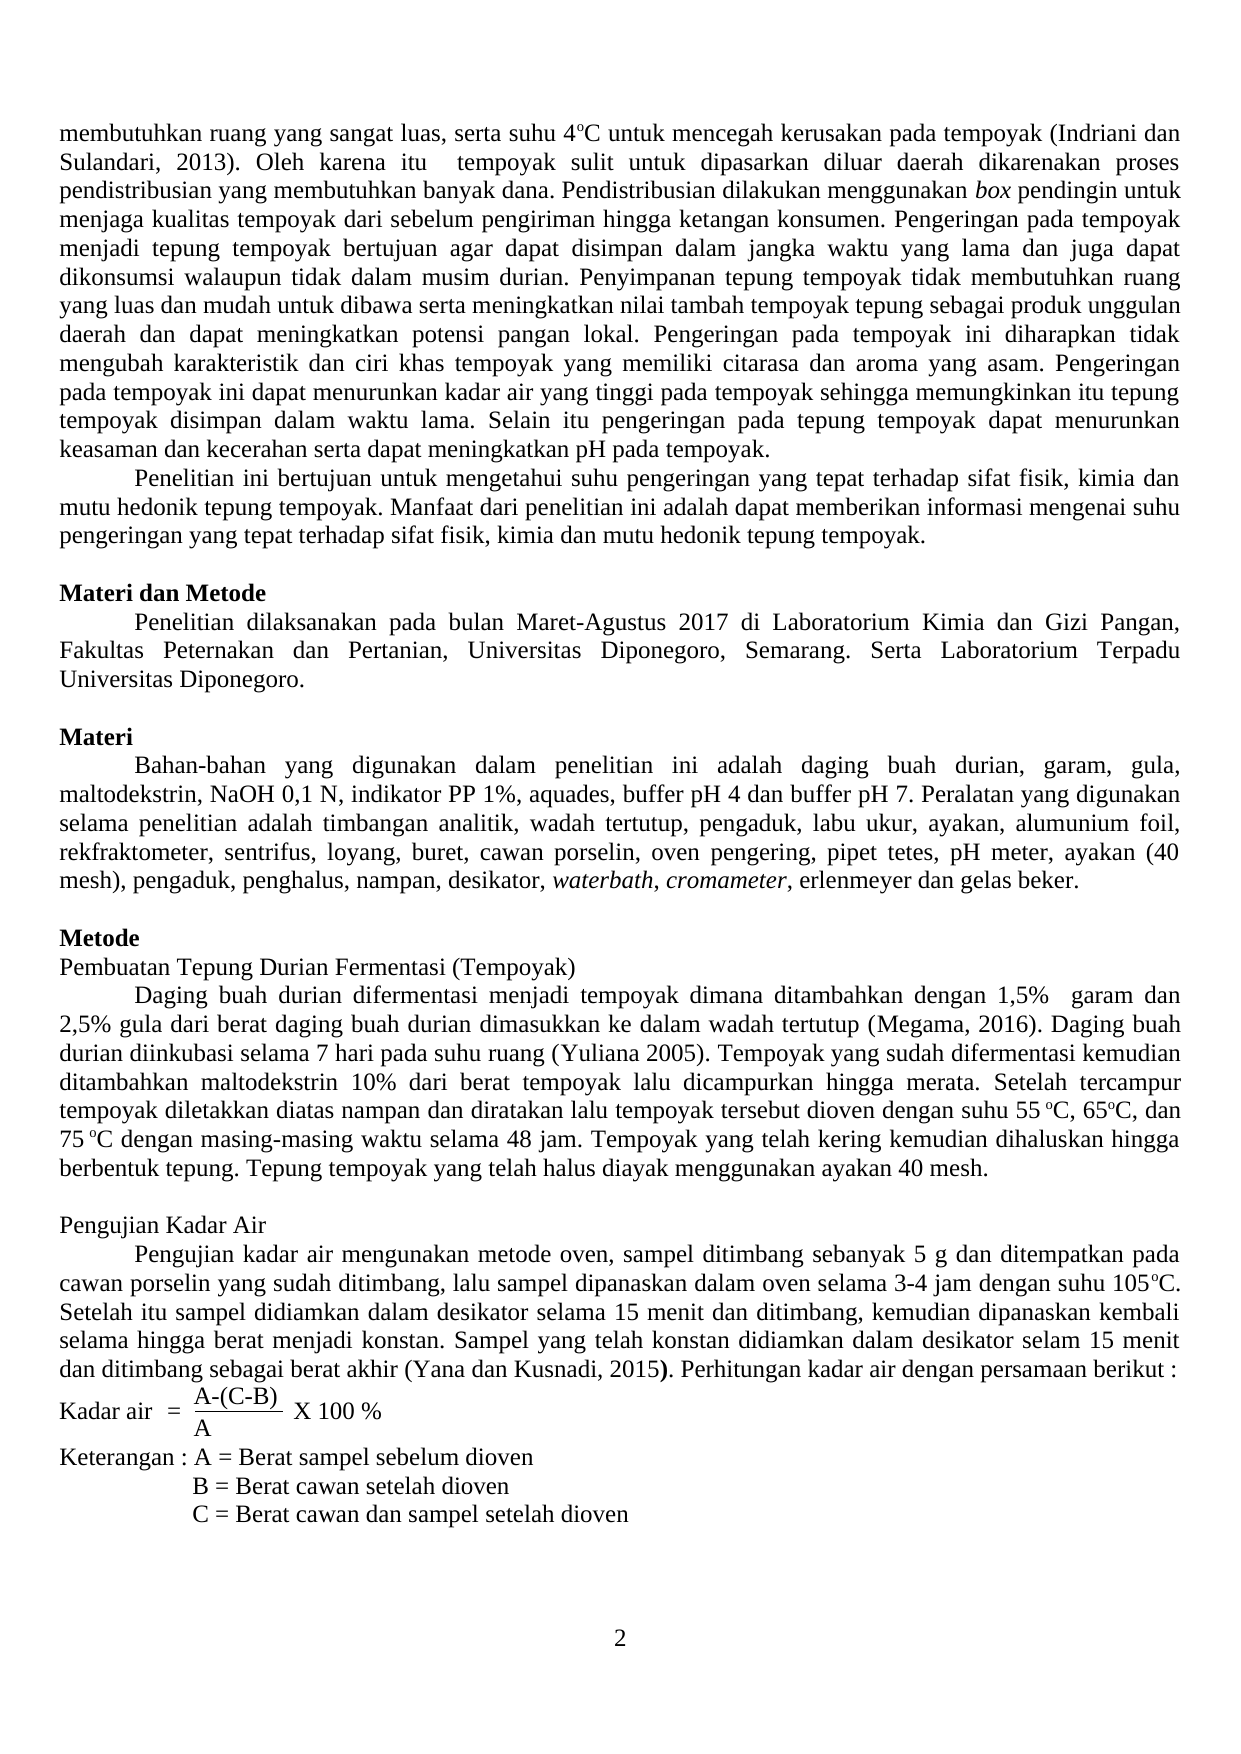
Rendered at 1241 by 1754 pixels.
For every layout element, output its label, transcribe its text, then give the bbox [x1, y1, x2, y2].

text Materi [59, 722, 1181, 751]
text Penelitian dilaksanakan pada bulan Maret-Agustus 2017 di Laboratorium Kimia dan Gizi Pangan, Fakultas Peternakan dan Pertanian, Universitas Diponegoro, Semarang. Serta Laboratorium Terpadu Universitas Diponegoro. [59, 607, 1181, 693]
text Daging buah durian difermentasi menjadi tempoyak dimana ditambahkan dengan 1,5% garam dan 2,5% gula dari berat daging buah durian dimasukkan ke dalam wadah tertutup (Megama, 2016). Daging buah durian diinkubasi selama 7 hari pada suhu ruang (Yuliana 2005). Tempoyak yang sudah difermentasi kemudian ditambahkan maltodekstrin 10% dari berat tempoyak lalu dicampurkan hingga merata. Setelah tercampur tempoyak diletakkan diatas nampan dan diratakan lalu tempoyak tersebut dioven dengan suhu 55 oC, 65oC, dan 75 oC dengan masing-masing waktu selama 48 jam. Tempoyak yang telah kering kemudian dihaluskan hingga berbentuk tepung. Tepung tempoyak yang telah halus diayak menggunakan ayakan 40 mesh. [59, 981, 1181, 1182]
text Penelitian ini bertujuan untuk mengetahui suhu pengeringan yang tepat terhadap sifat fisik, kimia dan mutu hedonik tepung tempoyak. Manfaat dari penelitian ini adalah dapat memberikan informasi mengenai suhu pengeringan yang tepat terhadap sifat fisik, kimia dan mutu hedonik tepung tempoyak. [59, 463, 1181, 549]
text Metode [59, 923, 1181, 952]
text Bahan-bahan yang digunakan dalam penelitian ini adalah daging buah durian, garam, gula, maltodekstrin, NaOH 0,1 N, indikator PP 1%, aquades, buffer pH 4 dan buffer pH 7. Peralatan yang digunakan selama penelitian adalah timbangan analitik, wadah tertutup, pengaduk, labu ukur, ayakan, alumunium foil, rekfraktometer, sentrifus, loyang, buret, cawan porselin, oven pengering, pipet tetes, pH meter, ayakan (40 mesh), pengaduk, penghalus, nampan, desikator, waterbath, cromameter, erlenmeyer dan gelas beker. [59, 751, 1181, 894]
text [59, 118, 1181, 463]
text Pengujian Kadar Air [59, 1211, 1181, 1239]
text Materi dan Metode [59, 578, 1181, 607]
text Pembuatan Tepung Durian Fermentasi (Tempoyak) [59, 952, 1181, 981]
text Keterangan : A = Berat sampel sebelum dioven [59, 1442, 1181, 1471]
text B = Berat cawan setelah dioven [59, 1471, 1181, 1499]
text C = Berat cawan dan sampel setelah dioven [59, 1499, 1181, 1528]
text Pengujian kadar air mengunakan metode oven, sampel ditimbang sebanyak 5 g dan ditempatkan pada cawan porselin yang sudah ditimbang, lalu sampel dipanaskan dalam oven selama 3-4 jam dengan suhu 105oC. Setelah itu sampel didiamkan dalam desikator selama 15 menit dan ditimbang, kemudian dipanaskan kembali selama hingga berat menjadi konstan. Sampel yang telah konstan didiamkan dalam desikator selam 15 menit dan ditimbang sebagai berat akhir (Yana dan Kusnadi, 2015). Perhitungan kadar air dengan persamaan berikut : [59, 1239, 1181, 1383]
